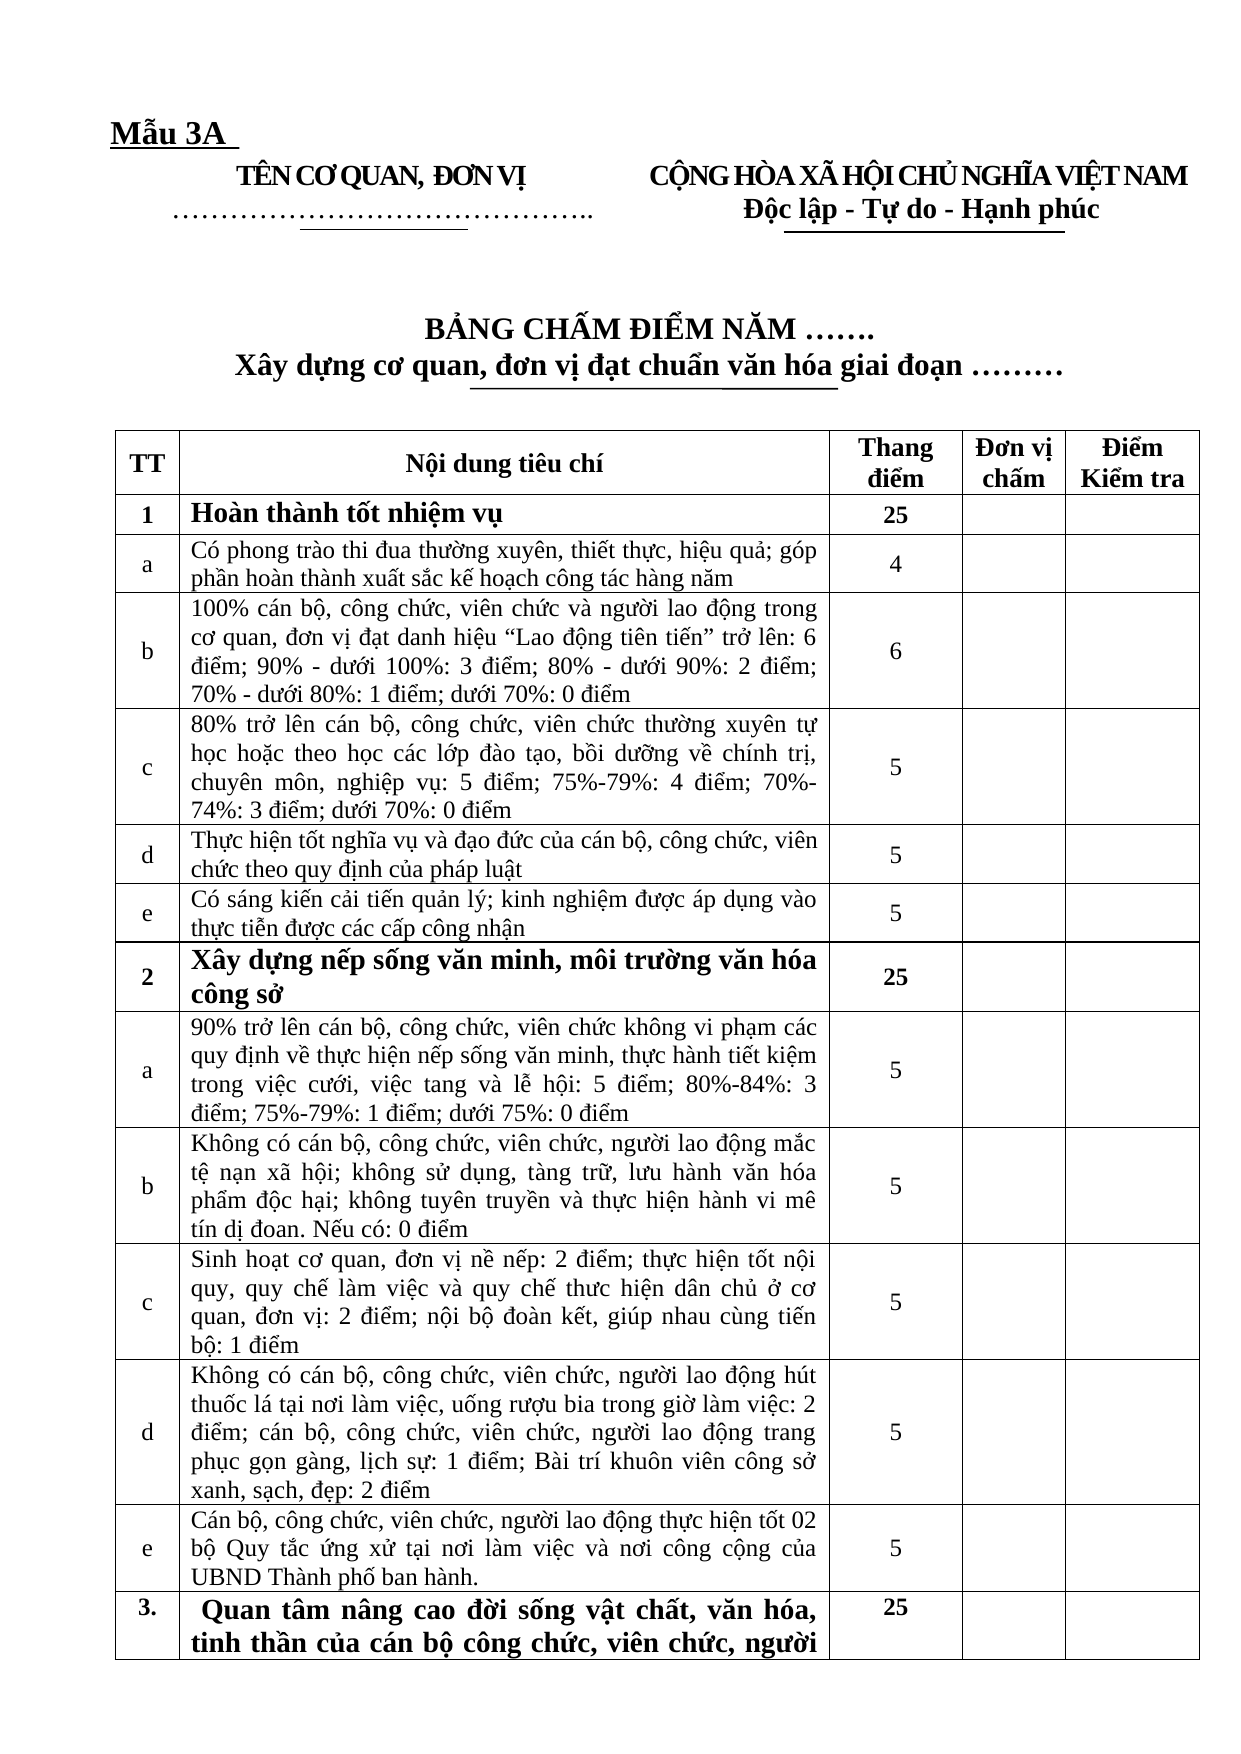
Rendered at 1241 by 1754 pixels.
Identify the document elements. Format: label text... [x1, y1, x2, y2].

table_header CỘNG HÒA XÃ HỘI CHỦ NGHĨA VIỆT NAM Độc lập - Tự do - Hạnh phúc [617, 158, 1222, 251]
table_cell 3. [116, 1592, 179, 1659]
table_cell [963, 1128, 1065, 1243]
table_cell [963, 1244, 1065, 1359]
table_header Đơn vị chấm [963, 431, 1065, 494]
table_cell [963, 593, 1065, 708]
table_cell [1066, 1505, 1199, 1591]
table_cell [1066, 593, 1199, 708]
table_cell 5 [830, 1244, 962, 1359]
table_cell [1066, 1128, 1199, 1243]
table_cell c [116, 1244, 179, 1359]
table_cell [1066, 1244, 1199, 1359]
table_cell [1066, 1592, 1199, 1659]
table_cell [1066, 1360, 1199, 1504]
table_cell 5 [830, 884, 962, 941]
table_cell 25 [830, 943, 962, 1011]
table_cell [963, 943, 1065, 1011]
table_cell [963, 535, 1065, 592]
table_cell Có sáng kiến cải tiến quản lý; kinh nghiệm được áp dụng vào thực tiễn được các cấp công nhận [180, 884, 829, 941]
table_cell 25 [830, 495, 962, 534]
table_cell d [116, 825, 179, 883]
table_cell 100% cán bộ, công chức, viên chức và người lao động trong cơ quan, đơn vị đạt danh hiệu “Lao động tiên tiến” trở lên: 6 điểm; 90% - dưới 100%: 3 điểm; 80% - dưới 90%: 2 điểm; 70% - dưới 80%: 1 điểm; dưới 70%: 0 điểm [180, 593, 829, 708]
table_cell [1066, 884, 1199, 941]
table_cell [963, 884, 1065, 941]
table_cell [1066, 709, 1199, 824]
table_cell e [116, 1505, 179, 1591]
table_cell e [116, 884, 179, 941]
table_cell 5 [830, 1505, 962, 1591]
table_cell [963, 1012, 1065, 1127]
table_cell 4 [830, 535, 962, 592]
table_cell [963, 1360, 1065, 1504]
table_cell 90% trở lên cán bộ, công chức, viên chức không vi phạm các quy định về thực hiện nếp sống văn minh, thực hành tiết kiệm trong việc cưới, việc tang và lễ hội: 5 điểm; 80%-84%: 3 điểm; 75%-79%: 1 điểm; dưới 75%: 0 điểm [180, 1012, 829, 1127]
table_cell a [116, 535, 179, 592]
table_cell 5 [830, 709, 962, 824]
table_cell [180, 1592, 829, 1659]
table_cell [963, 709, 1065, 824]
table_cell 1 [116, 495, 179, 534]
table_cell Xây dựng nếp sống văn minh, môi trường văn hóa công sở [180, 943, 829, 1011]
table_cell Sinh hoạt cơ quan, đơn vị nề nếp: 2 điểm; thực hiện tốt nội quy, quy chế làm việc và quy chế thưc hiện dân chủ ở cơ quan, đơn vị: 2 điểm; nội bộ đoàn kết, giúp nhau cùng tiến bộ: 1 điểm [180, 1244, 829, 1359]
table_cell 80% trở lên cán bộ, công chức, viên chức thường xuyên tự học hoặc theo học các lớp đào tạo, bồi dưỡng về chính trị, chuyên môn, nghiệp vụ: 5 điểm; 75%-79%: 4 điểm; 70%-74%: 3 điểm; dưới 70%: 0 điểm [180, 709, 829, 824]
text BẢNG CHẤM ĐIỂM NĂM ……. [148, 311, 1152, 346]
table_header Thang điểm [830, 431, 962, 494]
table_cell b [116, 593, 179, 708]
table_cell [1066, 1012, 1199, 1127]
table_cell 5 [830, 1128, 962, 1243]
table_cell Thực hiện tốt nghĩa vụ và đạo đức của cán bộ, công chức, viên chức theo quy định của pháp luật [180, 825, 829, 883]
table_cell Không có cán bộ, công chức, viên chức, người lao động mắc tệ nạn xã hội; không sử dụng, tàng trữ, lưu hành văn hóa phẩm độc hại; không tuyên truyền và thực hiện hành vi mê tín dị đoan. Nếu có: 0 điểm [180, 1128, 829, 1243]
table_cell Có phong trào thi đua thường xuyên, thiết thực, hiệu quả; góp phần hoàn thành xuất sắc kế hoạch công tác hàng năm [180, 535, 829, 592]
subtitle Mẫu 3A [54, 114, 1152, 152]
text Xây dựng cơ quan, đơn vị đạt chuẩn văn hóa giai đoạn ……… [148, 346, 1152, 382]
table_cell a [116, 1012, 179, 1127]
table_cell [1066, 535, 1199, 592]
table_cell 6 [830, 593, 962, 708]
table_cell Cán bộ, công chức, viên chức, người lao động thực hiện tốt 02 bộ Quy tắc ứng xử tại nơi làm việc và nơi công cộng của UBND Thành phố ban hành. [180, 1505, 829, 1591]
table_cell 5 [830, 1012, 962, 1127]
table_cell [963, 1505, 1065, 1591]
table_cell d [116, 1360, 179, 1504]
table_cell [1066, 943, 1199, 1011]
table_cell [963, 825, 1065, 883]
table_header TT [116, 431, 179, 494]
table_cell 5 [830, 825, 962, 883]
table_cell [1066, 495, 1199, 534]
table_cell 5 [830, 1360, 962, 1504]
table_cell Hoàn thành tốt nhiệm vụ [180, 495, 829, 534]
table_cell [963, 495, 1065, 534]
table_cell [1066, 825, 1199, 883]
table_cell b [116, 1128, 179, 1243]
table_header Nội dung tiêu chí [180, 431, 829, 494]
table_cell 2 [116, 943, 179, 1011]
table_header TÊN CƠ QUAN, ĐƠN VỊ …………………………………….. [148, 158, 617, 251]
table_cell 25 [830, 1592, 962, 1659]
table_cell c [116, 709, 179, 824]
table_cell [963, 1592, 1065, 1659]
table_header Điểm Kiểm tra [1066, 431, 1199, 494]
table_cell Không có cán bộ, công chức, viên chức, người lao động hút thuốc lá tại nơi làm việc, uống rượu bia trong giờ làm việc: 2 điểm; cán bộ, công chức, viên chức, người lao động trang phục gọn gàng, lịch sự: 1 điểm; Bài trí khuôn viên công sở xanh, sạch, đẹp: 2 điểm [180, 1360, 829, 1504]
